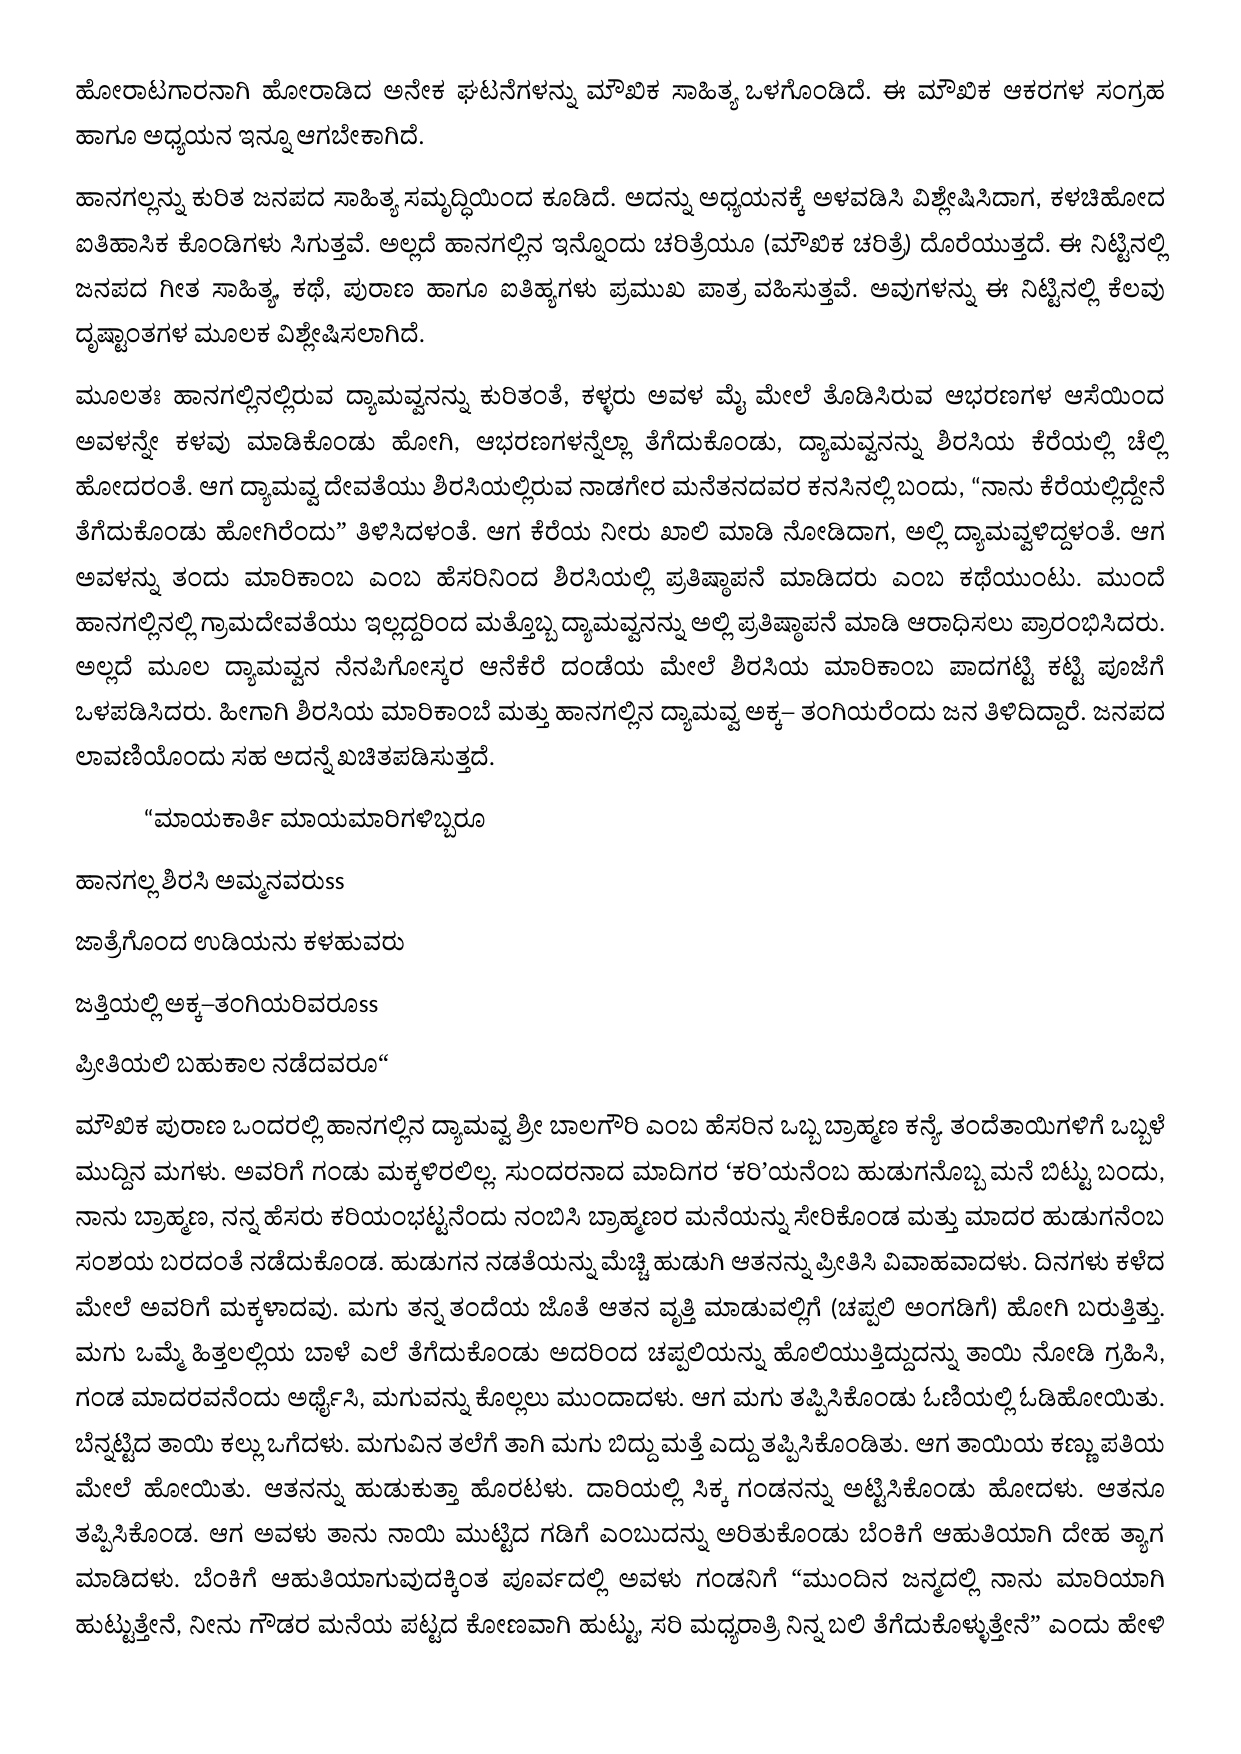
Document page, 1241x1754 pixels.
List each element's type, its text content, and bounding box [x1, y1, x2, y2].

text ಮೂಲತಃ ಹಾನಗಲ್ಲಿನಲ್ಲಿರುವ ದ್ಯಾಮವ್ವನನ್ನು ಕುರಿತಂತೆ, ಕಳ್ಳರು ಅವಳ ಮೈ ಮೇಲೆ ತೊಡಿಸಿರುವ ಆಭರಣಗಳ ಆಸೆಯಿಂದ ಅವಳನ್ನೇ ಕಳವು ಮಾಡಿಕೊಂಡು ಹೋಗಿ, ಆಭರಣಗಳನ್ನೆಲ್ಲಾ ತೆಗೆದುಕೊಂಡು, ದ್ಯಾಮವ್ವನನ್ನು ಶಿರಸಿಯ ಕೆರೆಯಲ್ಲಿ ಚೆಲ್ಲಿ ಹೋದರಂತೆ. ಆಗ ದ್ಯಾಮವ್ವ ದೇವತೆಯು ಶಿರಸಿಯಲ್ಲಿರುವ ನಾಡಗೇರ ಮನೆತನದವರ ಕನಸಿನಲ್ಲಿ ಬಂದು, “ನಾನು ಕೆರೆಯಲ್ಲಿದ್ದೇನೆ ತೆಗೆದುಕೊಂಡು ಹೋಗಿರೆಂದು” ತಿಳಿಸಿದಳಂತೆ. ಆಗ ಕೆರೆಯ ನೀರು ಖಾಲಿ ಮಾಡಿ ನೋಡಿದಾಗ, ಅಲ್ಲಿ ದ್ಯಾಮವ್ವಳಿದ್ದಳಂತೆ. ಆಗ ಅವಳನ್ನು ತಂದು ಮಾರಿಕಾಂಬ ಎಂಬ ಹೆಸರಿನಿಂದ ಶಿರಸಿಯಲ್ಲಿ ಪ್ರತಿಷ್ಠಾಪನೆ ಮಾಡಿದರು ಎಂಬ ಕಥೆಯುಂಟು. ಮುಂದೆ ಹಾನಗಲ್ಲಿನಲ್ಲಿ ಗ್ರಾಮದೇವತೆಯು ಇಲ್ಲದ್ದರಿಂದ ಮತ್ತೊಬ್ಬ ದ್ಯಾಮವ್ವನನ್ನು ಅಲ್ಲಿ ಪ್ರತಿಷ್ಠಾಪನೆ ಮಾಡಿ ಆರಾಧಿಸಲು ಪ್ರಾರಂಭಿಸಿದರು. ಅಲ್ಲದೆ ಮೂಲ ದ್ಯಾಮವ್ವನ ನೆನಪಿಗೋಸ್ಕರ ಆನೆಕೆರೆ ದಂಡೆಯ ಮೇಲೆ ಶಿರಸಿಯ ಮಾರಿಕಾಂಬ ಪಾದಗಟ್ಟಿ ಕಟ್ಟಿ ಪೂಜೆಗೆ ಒಳಪಡಿಸಿದರು. ಹೀಗಾಗಿ ಶಿರಸಿಯ ಮಾರಿಕಾಂಬೆ ಮತ್ತು ಹಾನಗಲ್ಲಿನ ದ್ಯಾಮವ್ವ ಅಕ್ಕ– ತಂಗಿಯರೆಂದು ಜನ ತಿಳಿದಿದ್ದಾರೆ. ಜನಪದ ಲಾವಣಿಯೊಂದು ಸಹ ಅದನ್ನೆ ಖಚಿತಪಡಿಸುತ್ತದೆ. [75, 380, 1165, 783]
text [75, 1111, 1165, 1651]
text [75, 75, 1165, 162]
text ಪ್ರೀತಿಯಲಿ ಬಹುಕಾಲ ನಡೆದವರೂ“ [75, 1050, 1165, 1091]
text ಜತ್ತಿಯಲ್ಲಿ ಅಕ್ಕ–ತಂಗಿಯರಿವರೂss [75, 988, 1165, 1030]
text ಹಾನಗಲ್ಲ ಶಿರಸಿ ಅಮ್ಮನವರುss [75, 866, 1165, 908]
text “ಮಾಯಕಾರ್ತಿ ಮಾಯಮಾರಿಗಳಿಬ್ಬರೂ [75, 803, 1165, 846]
text ಹಾನಗಲ್ಲನ್ನು ಕುರಿತ ಜನಪದ ಸಾಹಿತ್ಯ ಸಮೃದ್ಧಿಯಿಂದ ಕೂಡಿದೆ. ಅದನ್ನು ಅಧ್ಯಯನಕ್ಕೆ ಅಳವಡಿಸಿ ವಿಶ್ಲೇಷಿಸಿದಾಗ, ಕಳಚಿಹೋದ ಐತಿಹಾಸಿಕ ಕೊಂಡಿಗಳು ಸಿಗುತ್ತವೆ. ಅಲ್ಲದೆ ಹಾನಗಲ್ಲಿನ ಇನ್ನೊಂದು ಚರಿತ್ರೆಯೂ (ಮೌಖಿಕ ಚರಿತ್ರೆ) ದೊರೆಯುತ್ತದೆ. ಈ ನಿಟ್ಟಿನಲ್ಲಿ ಜನಪದ ಗೀತ ಸಾಹಿತ್ಯ, ಕಥೆ, ಪುರಾಣ ಹಾಗೂ ಐತಿಹ್ಯಗಳು ಪ್ರಮುಖ ಪಾತ್ರ ವಹಿಸುತ್ತವೆ. ಅವುಗಳನ್ನು ಈ ನಿಟ್ಟಿನಲ್ಲಿ ಕೆಲವು ದೃಷ್ಟಾಂತಗಳ ಮೂಲಕ ವಿಶ್ಲೇಷಿಸಲಾಗಿದೆ. [75, 182, 1165, 360]
text ಜಾತ್ರೆಗೊಂದ ಉಡಿಯನು ಕಳಹುವರು [75, 928, 1165, 968]
